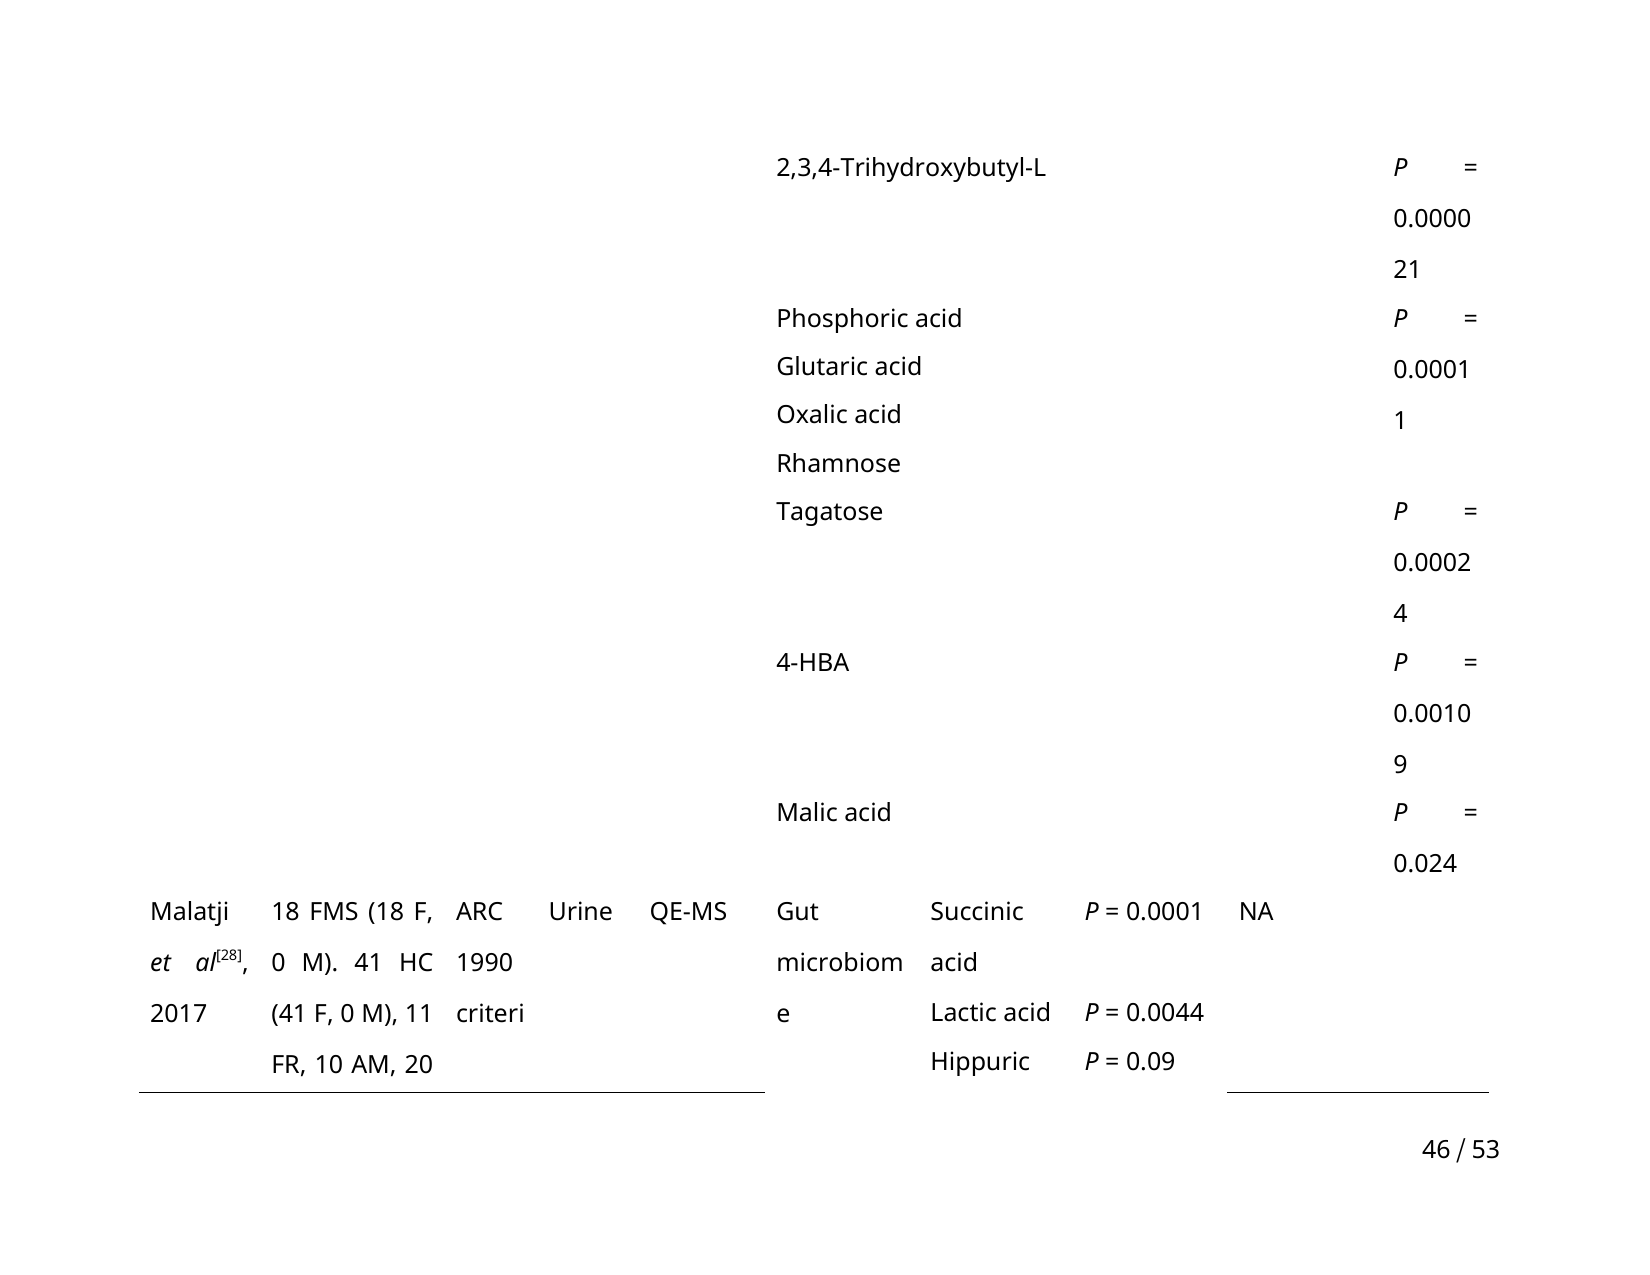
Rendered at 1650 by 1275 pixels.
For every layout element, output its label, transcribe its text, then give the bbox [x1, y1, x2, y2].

table_cell Glutaric acid [765, 349, 1382, 397]
table_cell Succinic acid [919, 894, 1073, 993]
table_cell P = 0.00011 [1382, 300, 1489, 494]
table_cell P = 0.00024 [1382, 494, 1489, 644]
table_cell ARC 1990 criteria [445, 894, 537, 1092]
table_cell P = 0.00109 [1382, 644, 1489, 794]
table_cell Tagatose [765, 494, 1382, 644]
table_cell P = 0.0001 [1073, 894, 1227, 993]
table_cell NA [1227, 894, 1489, 1092]
table_cell Lactic acid [919, 993, 1073, 1043]
table_cell 2,3,4-Trihydroxybutyl-L [765, 150, 1382, 300]
table_cell P = 0.0044 [1073, 993, 1227, 1043]
table_cell Oxalic acid [765, 397, 1382, 445]
table_cell Urine [537, 894, 638, 1092]
table_cell P = 0.09 [1073, 1043, 1227, 1092]
table_cell Malatji et al[28], 2017 [139, 894, 260, 1092]
table_cell Phosphoric acid [765, 300, 1382, 349]
table_cell Rhamnose [765, 445, 1382, 494]
table_cell Hippuric [919, 1043, 1073, 1092]
table_cell P = 0.024 [1382, 795, 1489, 894]
table_cell Malic acid [765, 795, 1382, 894]
table_cell 18 FMS (18 F, 0 M). 41 HC (41 F, 0 M), 11 FR, 10 AM, 20 YHC (age range 18-22 yr). Median and mean age NA [260, 894, 444, 1092]
table_cell 4-HBA [765, 644, 1382, 794]
table_cell QE-MS [638, 894, 765, 1092]
table_cell Gut microbiome [765, 894, 919, 1092]
table_cell P = 0.000021 [1382, 150, 1489, 300]
